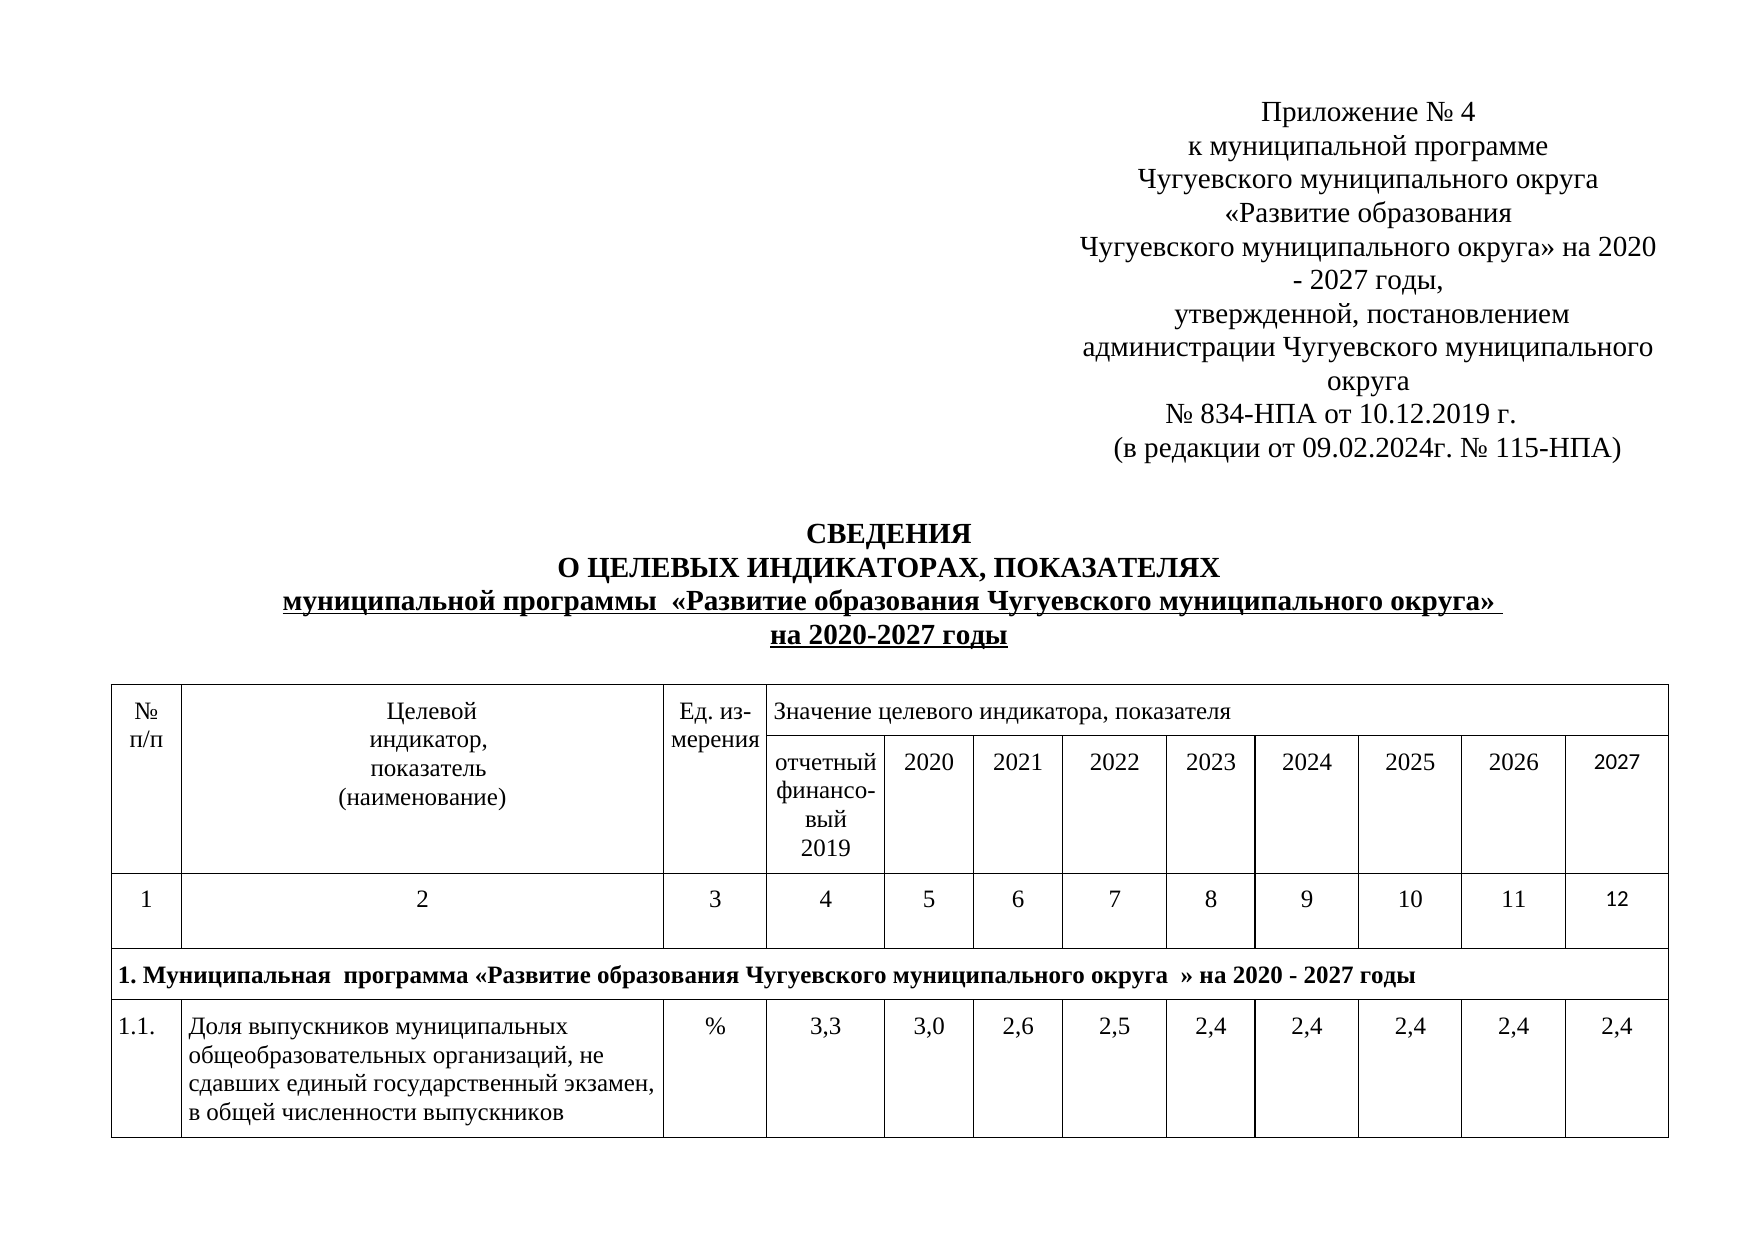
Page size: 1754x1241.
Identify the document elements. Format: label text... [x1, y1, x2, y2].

text администрации Чугуевского муниципального округа [1077, 329, 1659, 396]
table_cell 2,4 [1167, 1000, 1254, 1137]
table_cell 2,4 [1566, 1000, 1668, 1137]
table_cell отчетный финансо-вый 2019 [767, 736, 884, 872]
text (в редакции от 09.02.2024г. № 115-НПА) [118, 430, 1659, 463]
text утвержденной, постановлением [1077, 296, 1659, 329]
table_cell 2,4 [1256, 1000, 1358, 1137]
table_header Значение целевого индикатора, показателя [767, 685, 1668, 735]
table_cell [182, 1000, 663, 1137]
text на 2020-2027 годы [118, 617, 1659, 651]
table_cell 2,4 [1359, 1000, 1461, 1137]
table_cell 2021 [974, 736, 1062, 872]
table_cell 2023 [1167, 736, 1254, 872]
table_cell 1. Муниципальная программа «Развитие образования Чугуевского муниципального округа » на 2020 - 2027 годы [112, 949, 1668, 999]
table_cell 2 [182, 874, 663, 948]
table_cell 1.1. [112, 1000, 181, 1137]
table_cell 2,5 [1063, 1000, 1166, 1137]
text СВЕДЕНИЯ [118, 516, 1659, 550]
table_cell 2025 [1359, 736, 1461, 872]
table_cell 11 [1462, 874, 1565, 948]
text О ЦЕЛЕВЫХ ИНДИКАТОРАХ, ПОКАЗАТЕЛЯХ [118, 550, 1659, 583]
table_header № п/п [112, 685, 181, 872]
table_cell 2024 [1256, 736, 1358, 872]
table_cell 5 [885, 874, 973, 948]
table_cell 9 [1256, 874, 1358, 948]
text Чугуевского муниципального округа» на 2020 - 2027 годы, [1077, 229, 1659, 296]
table_cell 2,6 [974, 1000, 1062, 1137]
table_cell 6 [974, 874, 1062, 948]
text муниципальной программы «Развитие образования Чугуевского муниципального округа» [118, 583, 1659, 617]
table_cell 8 [1167, 874, 1254, 948]
table_cell 7 [1063, 874, 1166, 948]
table_cell 3,0 [885, 1000, 973, 1137]
table_header Целевой индикатор, показатель (наименование) [182, 685, 663, 872]
table_cell 2026 [1462, 736, 1565, 872]
table_cell 2020 [885, 736, 973, 872]
table_cell 3,3 [767, 1000, 884, 1137]
text Чугуевского муниципального округа «Развитие образования [1077, 162, 1659, 229]
table_cell 3 [664, 874, 766, 948]
table_cell % [664, 1000, 766, 1137]
table_cell 1 [112, 874, 181, 948]
text № 834-НПА от 10.12.2019 г. [118, 396, 1659, 430]
text Приложение № 4 [1077, 94, 1659, 128]
table_cell 2,4 [1462, 1000, 1565, 1137]
table_cell 4 [767, 874, 884, 948]
table_cell 2027 [1566, 736, 1668, 872]
table_header Ед. из-мерения [664, 685, 766, 872]
table_cell 2022 [1063, 736, 1166, 872]
text к муниципальной программе [1077, 128, 1659, 162]
table_cell 12 [1566, 874, 1668, 948]
table_cell 10 [1359, 874, 1461, 948]
